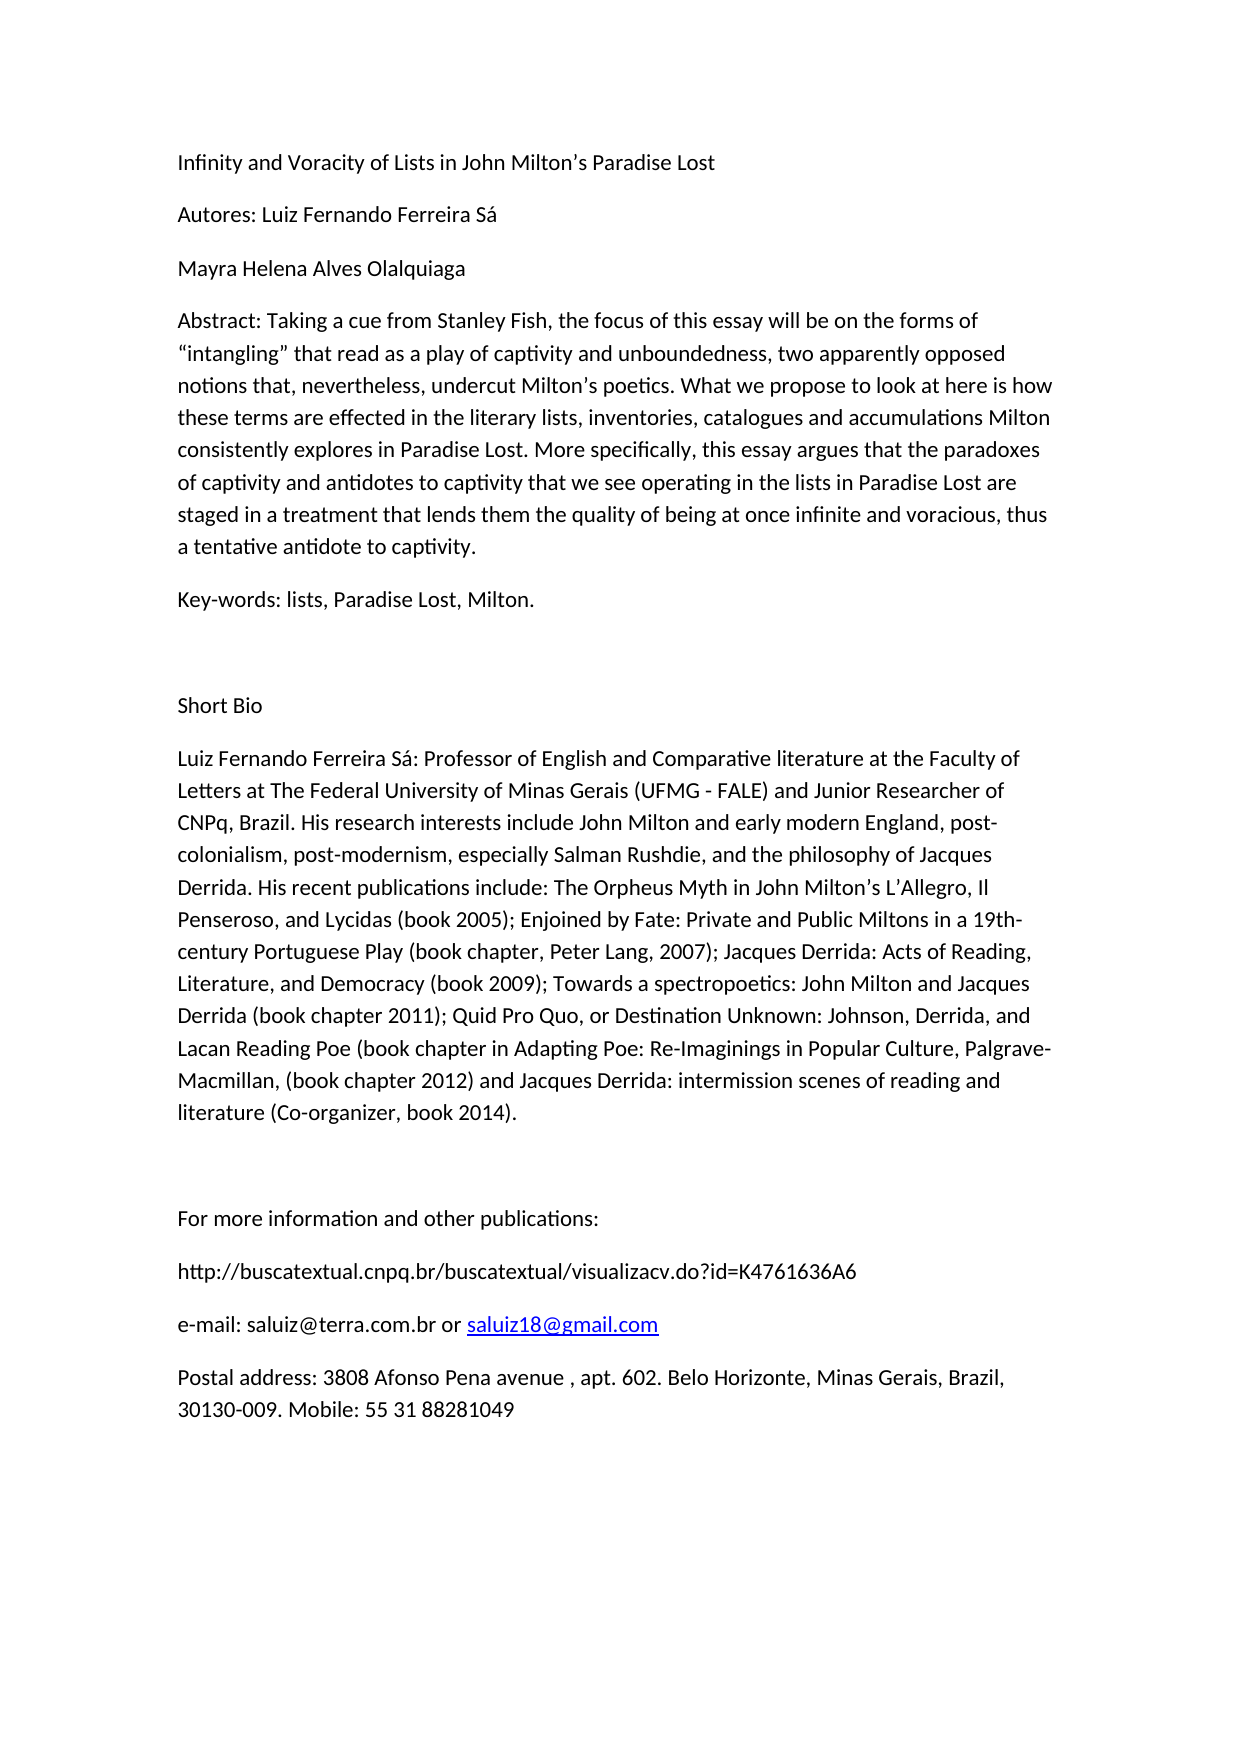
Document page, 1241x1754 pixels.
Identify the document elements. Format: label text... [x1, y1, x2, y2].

text Infinity and Voracity of Lists in John Milton’s Paradise Lost [177, 148, 1063, 176]
text Mayra Helena Alves Olalquiaga [177, 254, 1063, 282]
text Abstract: Taking a cue from Stanley Fish, the focus of this essay will be on the forms of “intangling” that read as a play of captivity and unboundedness, two apparently opposed notions that, nevertheless, undercut Milton’s poetics. What we propose to look at here is how these terms are effected in the literary lists, inventories, catalogues and accumulations Milton consistently explores in Paradise Lost. More specifically, this essay argues that the paradoxes of captivity and antidotes to captivity that we see operating in the lists in Paradise Lost are staged in a treatment that lends them the quality of being at once infinite and voracious, thus a tentative antidote to captivity. [177, 307, 1063, 560]
text For more information and other publications: [177, 1204, 1063, 1232]
text Luiz Fernando Ferreira Sá: Professor of English and Comparative literature at the Faculty of Letters at The Federal University of Minas Gerais (UFMG - FALE) and Junior Researcher of CNPq, Brazil. His research interests include John Milton and early modern England, post-colonialism, post-modernism, especially Salman Rushdie, and the philosophy of Jacques Derrida. His recent publications include: The Orpheus Myth in John Milton’s L’Allegro, Il Penseroso, and Lycidas (book 2005); Enjoined by Fate: Private and Public Miltons in a 19th-century Portuguese Play (book chapter, Peter Lang, 2007); Jacques Derrida: Acts of Reading, Literature, and Democracy (book 2009); Towards a spectropoetics: John Milton and Jacques Derrida (book chapter 2011); Quid Pro Quo, or Destination Unknown: Johnson, Derrida, and Lacan Reading Poe (book chapter in Adapting Poe: Re-Imaginings in Popular Culture, Palgrave-Macmillan, (book chapter 2012) and Jacques Derrida: intermission scenes of reading and literature (Co-organizer, book 2014). [177, 744, 1063, 1126]
text Autores: Luiz Fernando Ferreira Sá [177, 201, 1063, 229]
text e-mail: saluiz@terra.com.br or saluiz18@gmail.com [177, 1310, 1063, 1338]
text Postal address: 3808 Afonso Pena avenue , apt. 602. Belo Horizonte, Minas Gerais, Brazil, 30130-009. Mobile: 55 31 88281049 [177, 1363, 1063, 1423]
text Short Bio [177, 691, 1063, 719]
text Key-words: lists, Paradise Lost, Milton. [177, 585, 1063, 613]
text http://buscatextual.cnpq.br/buscatextual/visualizacv.do?id=K4761636A6 [177, 1257, 1063, 1285]
